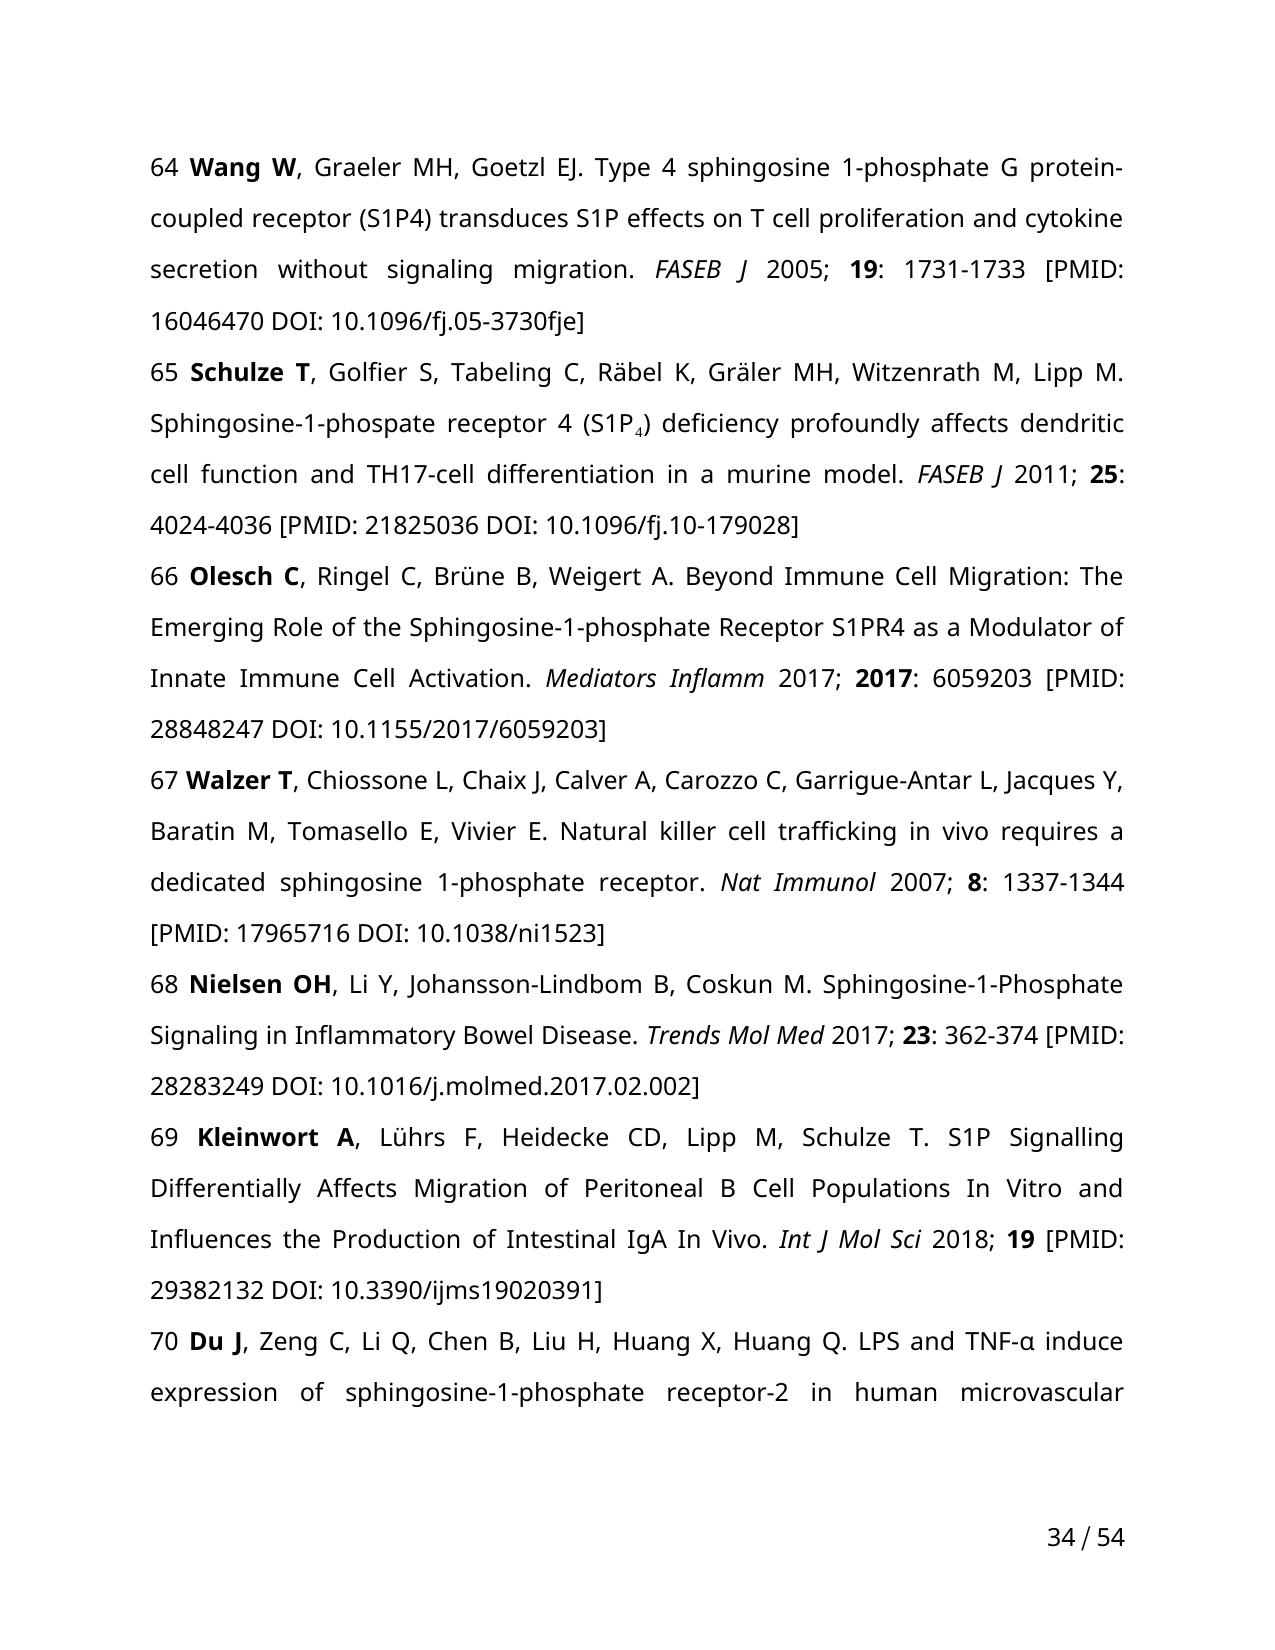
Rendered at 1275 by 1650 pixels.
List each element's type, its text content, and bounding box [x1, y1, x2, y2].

text 67 Walzer T, Chiossone L, Chaix J, Calver A, Carozzo C, Garrigue-Antar L, Jacques Y, Baratin M, Tomasello E, Vivier E. Natural killer cell trafficking in vivo requires a dedicated sphingosine 1-phosphate receptor. Nat Immunol 2007; 8: 1337-1344 [PMID: 17965716 DOI: 10.1038/ni1523] [150, 762, 1125, 950]
text 68 Nielsen OH, Li Y, Johansson-Lindbom B, Coskun M. Sphingosine-1-Phosphate Signaling in Inflammatory Bowel Disease. Trends Mol Med 2017; 23: 362-374 [PMID: 28283249 DOI: 10.1016/j.molmed.2017.02.002] [150, 967, 1125, 1103]
text 69 Kleinwort A, Lührs F, Heidecke CD, Lipp M, Schulze T. S1P Signalling Differentially Affects Migration of Peritoneal B Cell Populations In Vitro and Influences the Production of Intestinal IgA In Vivo. Int J Mol Sci 2018; 19 [PMID: 29382132 DOI: 10.3390/ijms19020391] [150, 1120, 1125, 1307]
text 64 Wang W, Graeler MH, Goetzl EJ. Type 4 sphingosine 1-phosphate G protein-coupled receptor (S1P4) transduces S1P effects on T cell proliferation and cytokine secretion without signaling migration. FASEB J 2005; 19: 1731-1733 [PMID: 16046470 DOI: 10.1096/fj.05-3730fje] [150, 150, 1125, 337]
text 66 Olesch C, Ringel C, Brüne B, Weigert A. Beyond Immune Cell Migration: The Emerging Role of the Sphingosine-1-phosphate Receptor S1PR4 as a Modulator of Innate Immune Cell Activation. Mediators Inflamm 2017; 2017: 6059203 [PMID: 28848247 DOI: 10.1155/2017/6059203] [150, 558, 1125, 746]
text 65 Schulze T, Golfier S, Tabeling C, Räbel K, Gräler MH, Witzenrath M, Lipp M. Sphingosine-1-phospate receptor 4 (S1P₄) deficiency profoundly affects dendritic cell function and TH17-cell differentiation in a murine model. FASEB J 2011; 25: 4024-4036 [PMID: 21825036 DOI: 10.1096/fj.10-179028] [150, 354, 1125, 541]
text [150, 1324, 1125, 1409]
